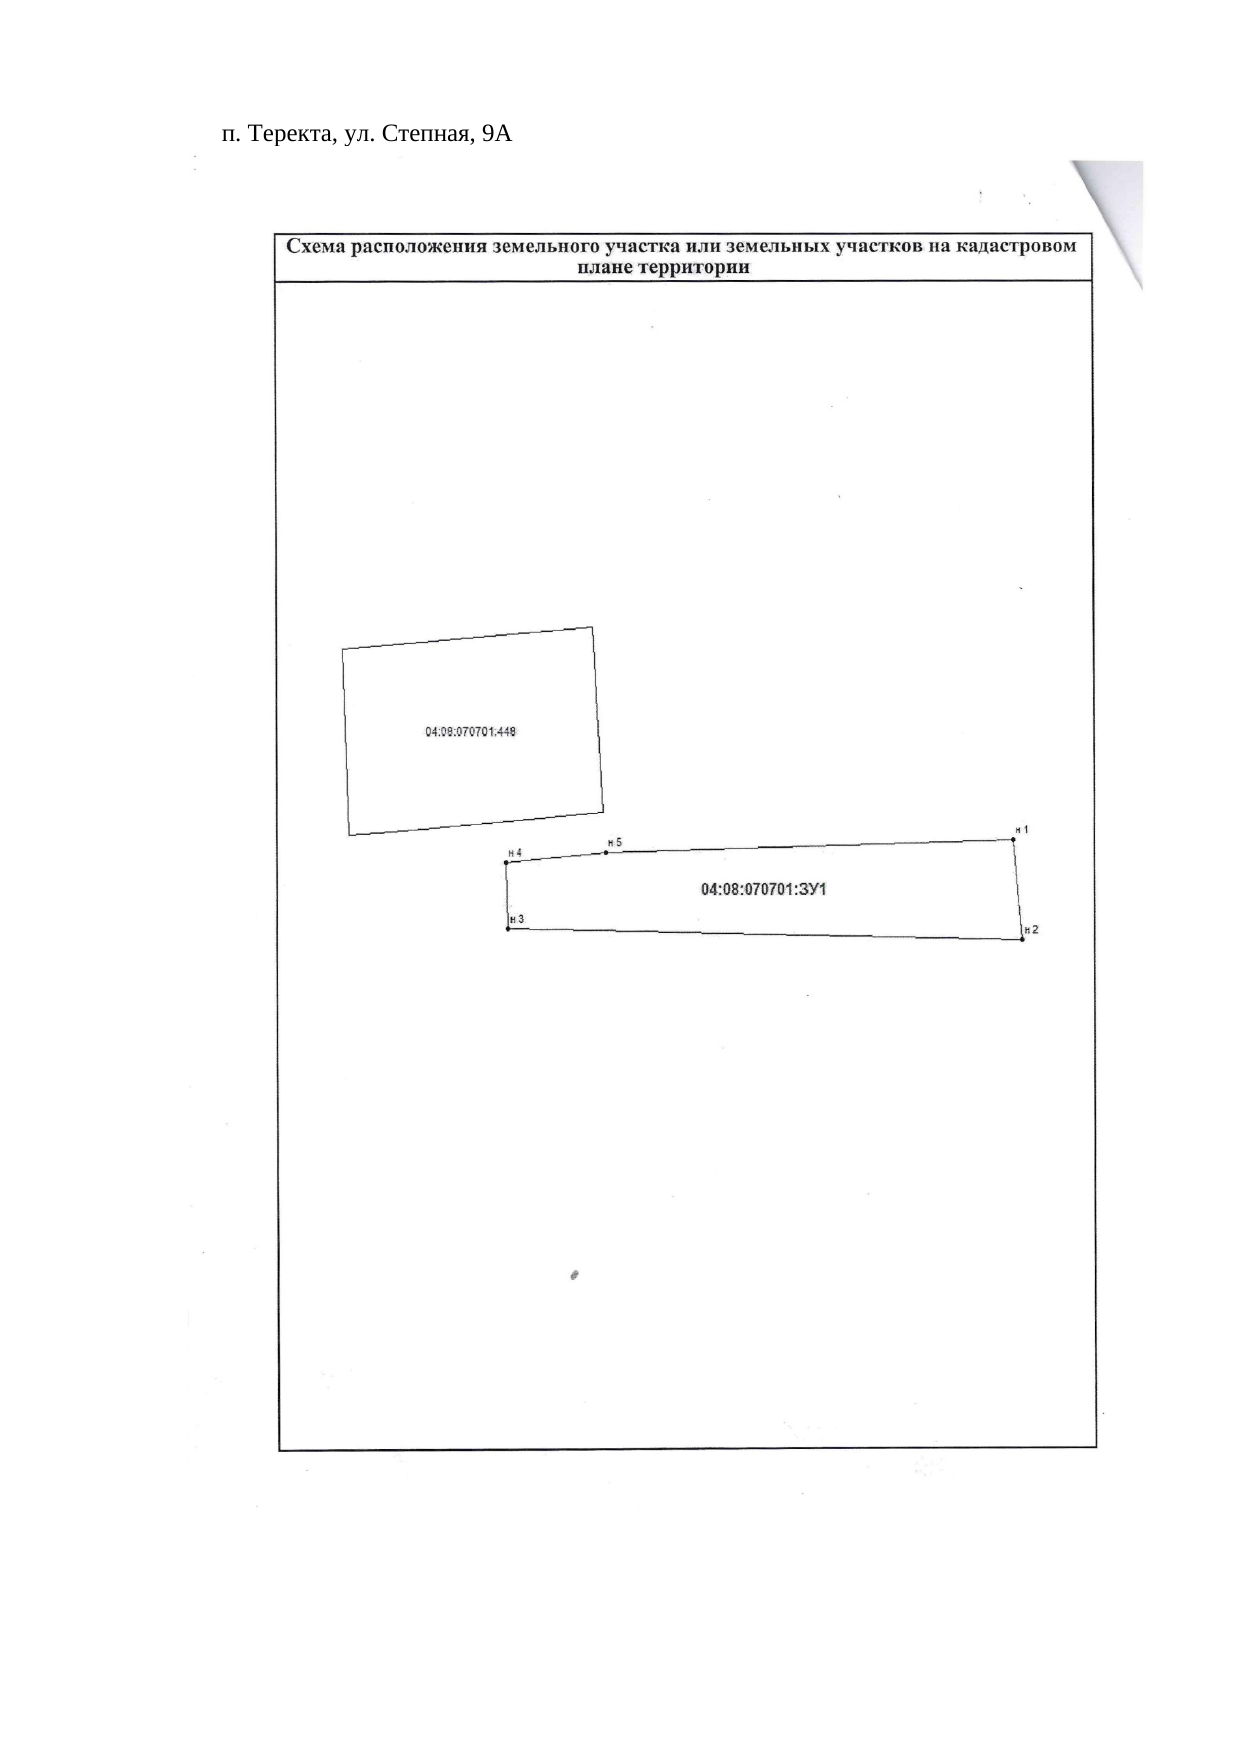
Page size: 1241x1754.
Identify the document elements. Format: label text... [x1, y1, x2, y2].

picture [177, 146, 1152, 1520]
text п. Теректа, ул. Степная, 9Ас. Чендек, ул. Южная, 1 [177, 118, 1152, 146]
